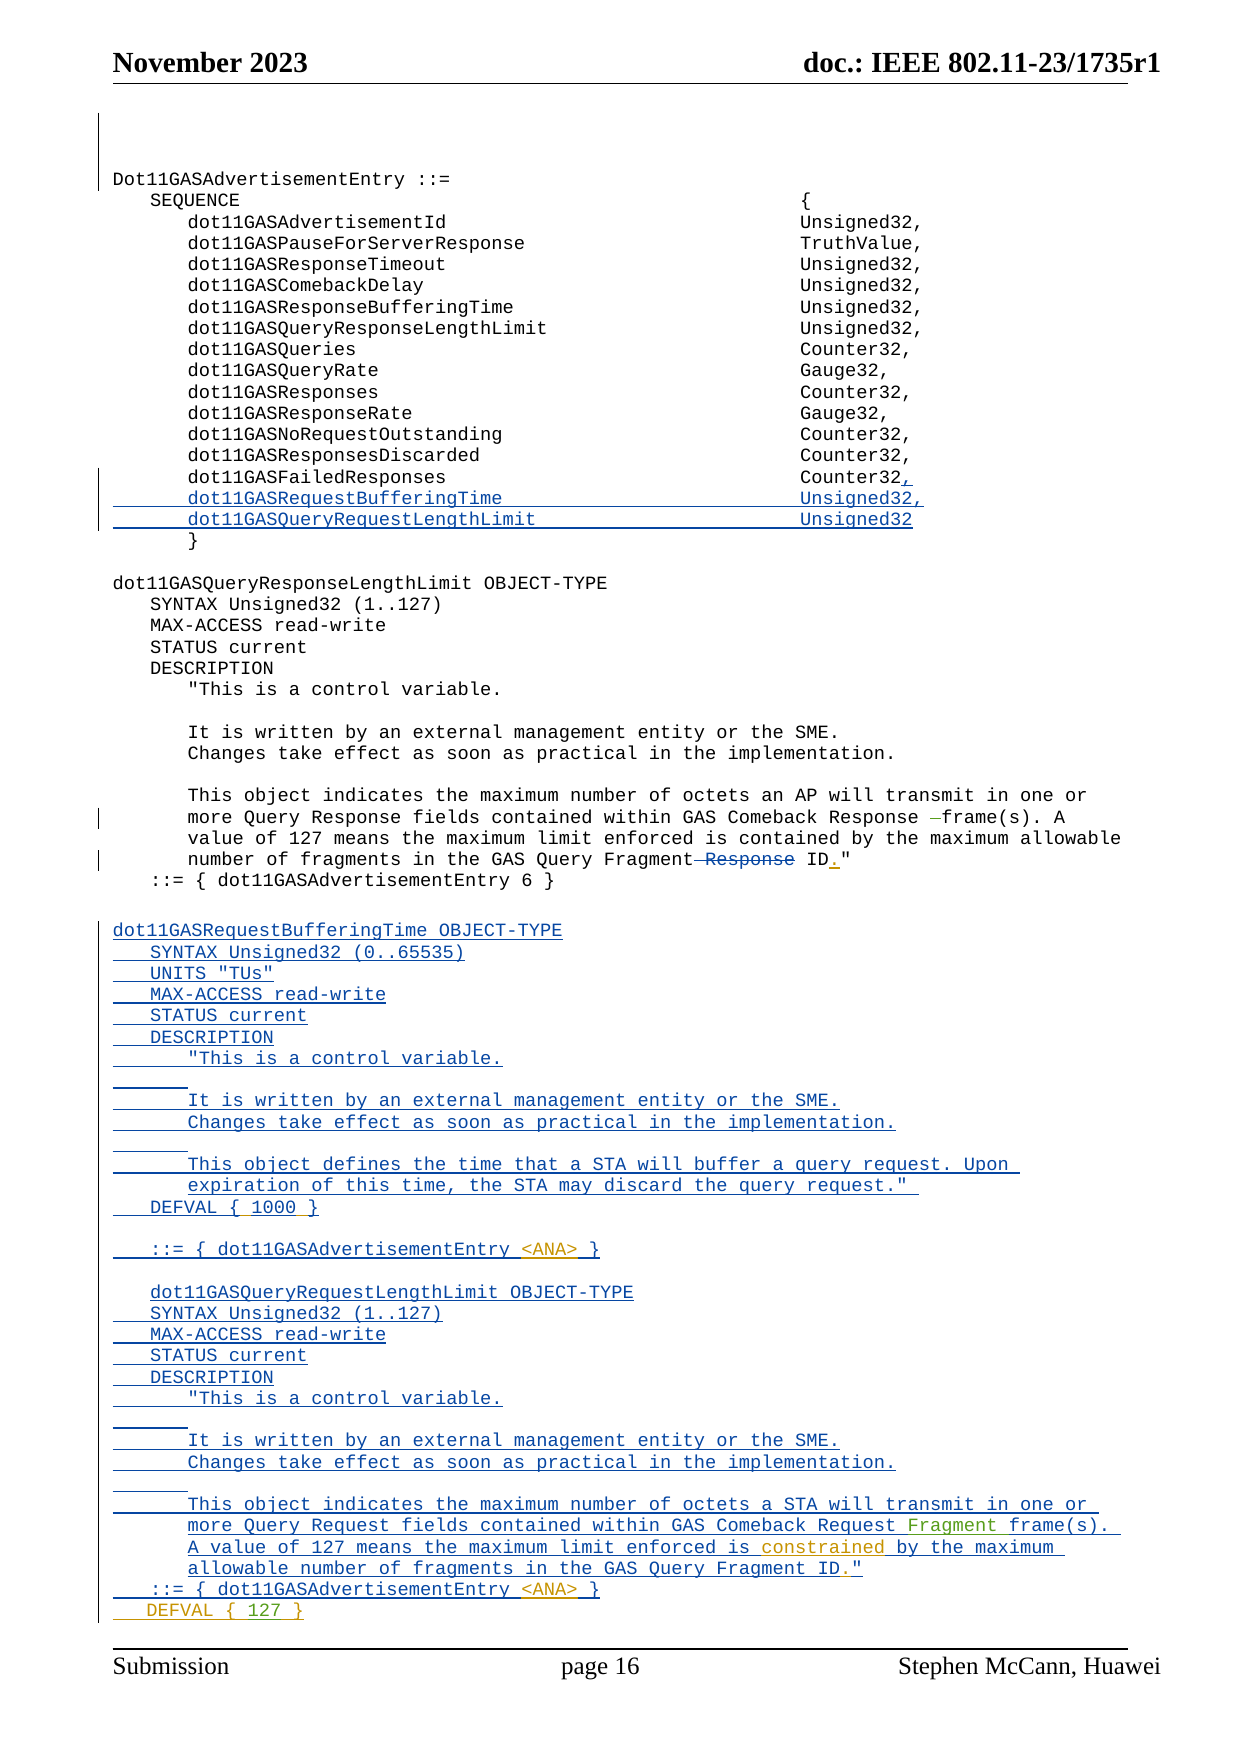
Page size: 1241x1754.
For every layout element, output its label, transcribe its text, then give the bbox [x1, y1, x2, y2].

text dot11GASComebackDelay Unsigned32, [112, 276, 1128, 297]
text } [112, 531, 1128, 552]
text dot11GASResponseTimeout Unsigned32, [112, 255, 1128, 276]
text It is written by an external management entity or the SME. [112, 722, 1128, 744]
text SEQUENCE { [112, 191, 1128, 212]
text Dot11GASAdvertisementEntry ::= [112, 170, 1128, 191]
text MAX-ACCESS read-write [112, 616, 1128, 637]
text STATUS current [112, 637, 1128, 659]
text This object indicates the maximum number of octets an AP will transmit in one or more Query Response fields contained within GAS Comeback Response frame(s). A value of 127 means the maximum limit enforced is contained by the maximum allowable number of fragments in the GAS Query Fragment ID" [112, 786, 1128, 871]
text dot11GASQueries Counter32, [112, 340, 1128, 361]
text "This is a control variable. [112, 680, 1128, 701]
text dot11GASFailedResponses Counter32 [112, 467, 1128, 489]
text dot11GASNoRequestOutstanding Counter32, [112, 425, 1128, 446]
text SYNTAX Unsigned32 (1..127) [112, 595, 1128, 616]
text dot11GASAdvertisementId Unsigned32, [112, 212, 1128, 234]
text dot11GASPauseForServerResponse TruthValue, [112, 234, 1128, 255]
text dot11GASQueryResponseLengthLimit Unsigned32, [112, 319, 1128, 340]
text dot11GASQueryRate Gauge32, [112, 361, 1128, 382]
text dot11GASResponseBufferingTime Unsigned32, [112, 297, 1128, 319]
text dot11GASResponseRate Gauge32, [112, 404, 1128, 425]
text ::= { dot11GASAdvertisementEntry 6 } [112, 871, 1128, 892]
text dot11GASQueryResponseLengthLimit OBJECT-TYPE [112, 574, 1128, 595]
text Changes take effect as soon as practical in the implementation. [112, 744, 1128, 765]
text dot11GASResponses Counter32, [112, 382, 1128, 404]
text dot11GASResponsesDiscarded Counter32, [112, 446, 1128, 467]
text DESCRIPTION [112, 659, 1128, 680]
